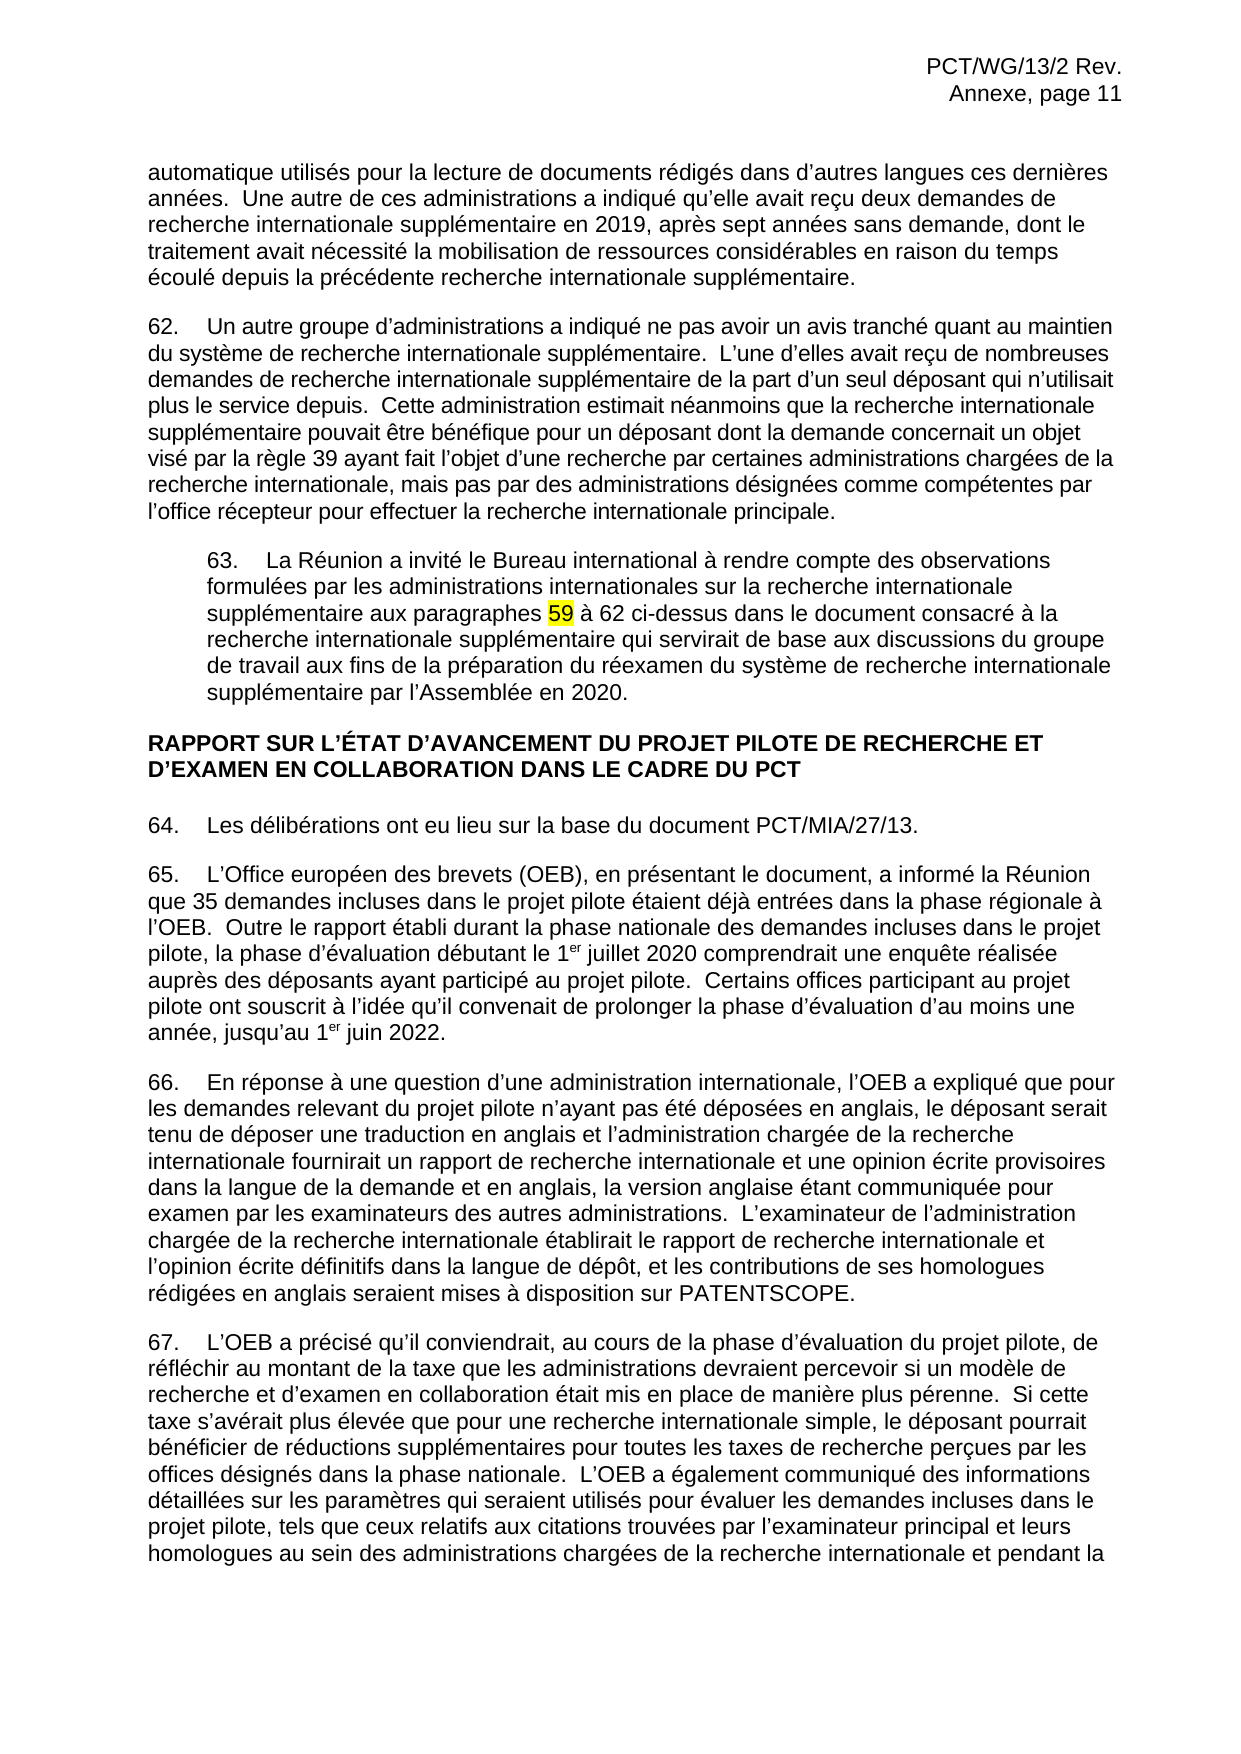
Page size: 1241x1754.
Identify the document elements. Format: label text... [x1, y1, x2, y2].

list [148, 1329, 1122, 1566]
list En réponse à une question d’une administration internationale, l’OEB a expliqué que pour les demandes relevant du projet pilote n’ayant pas été déposées en anglais, le déposant serait tenu de déposer une traduction en anglais et l’administration chargée de la recherche internationale fournirait un rapport de recherche internationale et une opinion écrite provisoires dans la langue de la demande et en anglais, la version anglaise étant communiquée pour examen par les examinateurs des autres administrations. L’examinateur de l’administration chargée de la recherche internationale établirait le rapport de recherche internationale et l’opinion écrite définitifs dans la langue de dépôt, et les contributions de ses homologues rédigées en anglais seraient mises à disposition sur PATENTSCOPE. [148, 1069, 1122, 1306]
list La Réunion a invité le Bureau international à rendre compte des observations formulées par les administrations internationales sur la recherche internationale supplémentaire aux paragraphes 59 à 62 ci-dessus dans le document consacré à la recherche internationale supplémentaire qui servirait de base aux discussions du groupe de travail aux fins de la préparation du réexamen du système de recherche internationale supplémentaire par l’Assemblée en 2020. [207, 547, 1122, 705]
list Les délibérations ont eu lieu sur la base du document PCT/MIA/27/13. [148, 812, 1122, 838]
subtitle Rapport sur l’État d’avancement du projet pilote de recherche et d’examen en collaboration dans le cadre du PCT [148, 730, 1122, 783]
list Un autre groupe d’administrations a indiqué ne pas avoir un avis tranché quant au maintien du système de recherche internationale supplémentaire. L’une d’elles avait reçu de nombreuses demandes de recherche internationale supplémentaire de la part d’un seul déposant qui n’utilisait plus le service depuis. Cette administration estimait néanmoins que la recherche internationale supplémentaire pouvait être bénéfique pour un déposant dont la demande concernait un objet visé par la règle 39 ayant fait l’objet d’une recherche par certaines administrations chargées de la recherche internationale, mais pas par des administrations désignées comme compétentes par l’office récepteur pour effectuer la recherche internationale principale. [148, 313, 1122, 524]
list L’Office européen des brevets (OEB), en présentant le document, a informé la Réunion que 35 demandes incluses dans le projet pilote étaient déjà entrées dans la phase régionale à l’OEB. Outre le rapport établi durant la phase nationale des demandes incluses dans le projet pilote, la phase d’évaluation débutant le 1er juillet 2020 comprendrait une enquête réalisée auprès des déposants ayant participé au projet pilote. Certains offices participant au projet pilote ont souscrit à l’idée qu’il convenait de prolonger la phase d’évaluation d’au moins une année, jusqu’au 1er juin 2022. [148, 861, 1122, 1046]
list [148, 158, 1122, 290]
